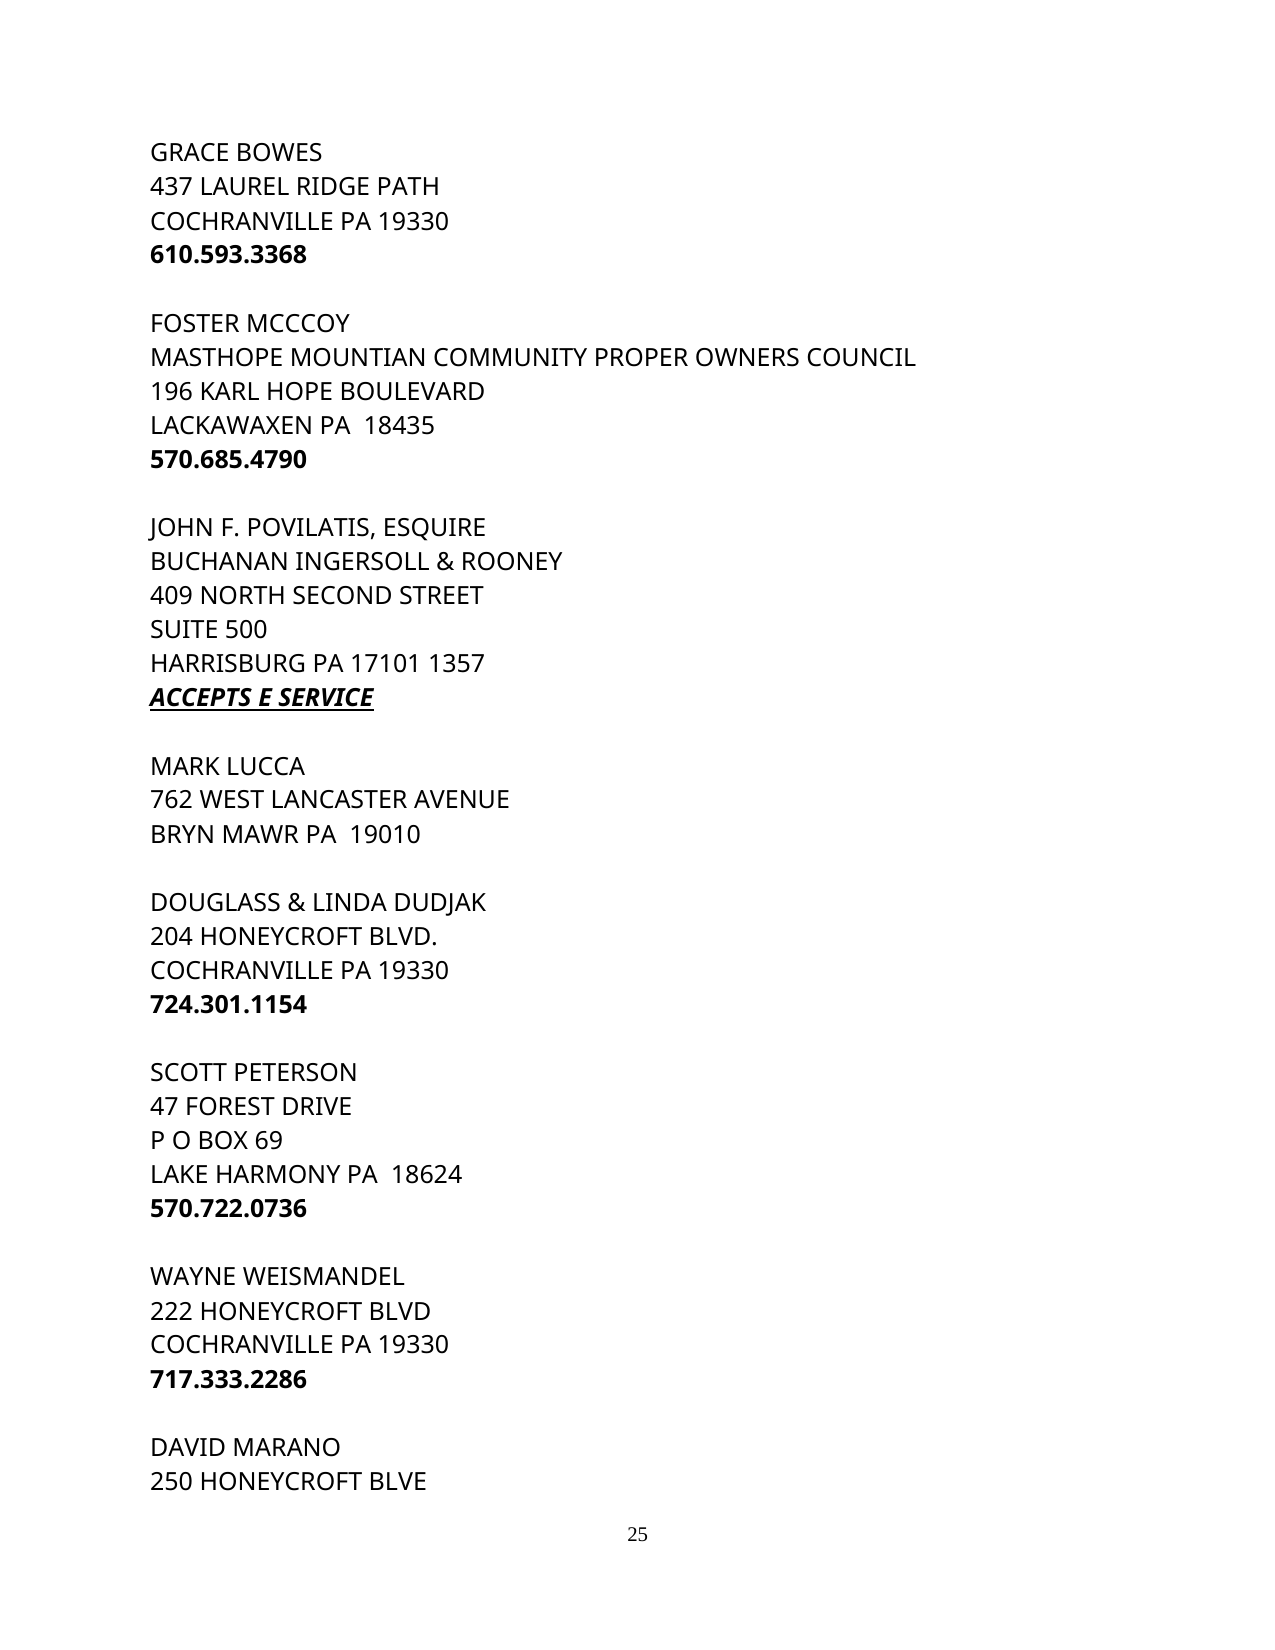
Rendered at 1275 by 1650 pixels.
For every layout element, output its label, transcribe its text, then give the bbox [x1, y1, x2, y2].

text WAYNE WEISMANDEL [150, 1259, 1125, 1293]
text COCHRANVILLE PA 19330 [150, 952, 1125, 987]
text 724.301.1154 [150, 987, 1125, 1021]
text COCHRANVILLE PA 19330 [150, 203, 1125, 237]
text P O BOX 69 [150, 1123, 1125, 1157]
text LACKAWAXEN PA 18435 [150, 407, 1125, 442]
text 762 WEST LANCASTER AVENUE [150, 782, 1125, 816]
text 437 LAUREL RIDGE PATH [150, 169, 1125, 203]
text 409 NORTH SECOND STREET [150, 578, 1125, 612]
text MASTHOPE MOUNTIAN COMMUNITY PROPER OWNERS COUNCIL [150, 339, 1125, 373]
text LAKE HARMONY PA 18624 [150, 1157, 1125, 1191]
text ACCEPTS E SERVICE [150, 680, 1125, 714]
text SUITE 500 [150, 612, 1125, 646]
text GRACE BOWES [150, 135, 1125, 169]
text 610.593.3368 [150, 237, 1125, 271]
text FOSTER MCCCOY [150, 305, 1125, 339]
text 250 HONEYCROFT BLVE [150, 1463, 1125, 1497]
text DOUGLASS & LINDA DUDJAK [150, 884, 1125, 918]
text JOHN F. POVILATIS, ESQUIRE [150, 510, 1125, 544]
text 47 FOREST DRIVE [150, 1089, 1125, 1123]
text MARK LUCCA [150, 748, 1125, 782]
text 717.333.2286 [150, 1361, 1125, 1395]
text SCOTT PETERSON [150, 1055, 1125, 1089]
text 570.722.0736 [150, 1191, 1125, 1225]
text BRYN MAWR PA 19010 [150, 816, 1125, 850]
text HARRISBURG PA 17101 1357 [150, 646, 1125, 680]
text 222 HONEYCROFT BLVD [150, 1293, 1125, 1327]
text BUCHANAN INGERSOLL & ROONEY [150, 544, 1125, 578]
text DAVID MARANO [150, 1429, 1125, 1463]
text 196 KARL HOPE BOULEVARD [150, 373, 1125, 407]
text COCHRANVILLE PA 19330 [150, 1327, 1125, 1361]
text 570.685.4790 [150, 442, 1125, 476]
text 204 HONEYCROFT BLVD. [150, 918, 1125, 952]
